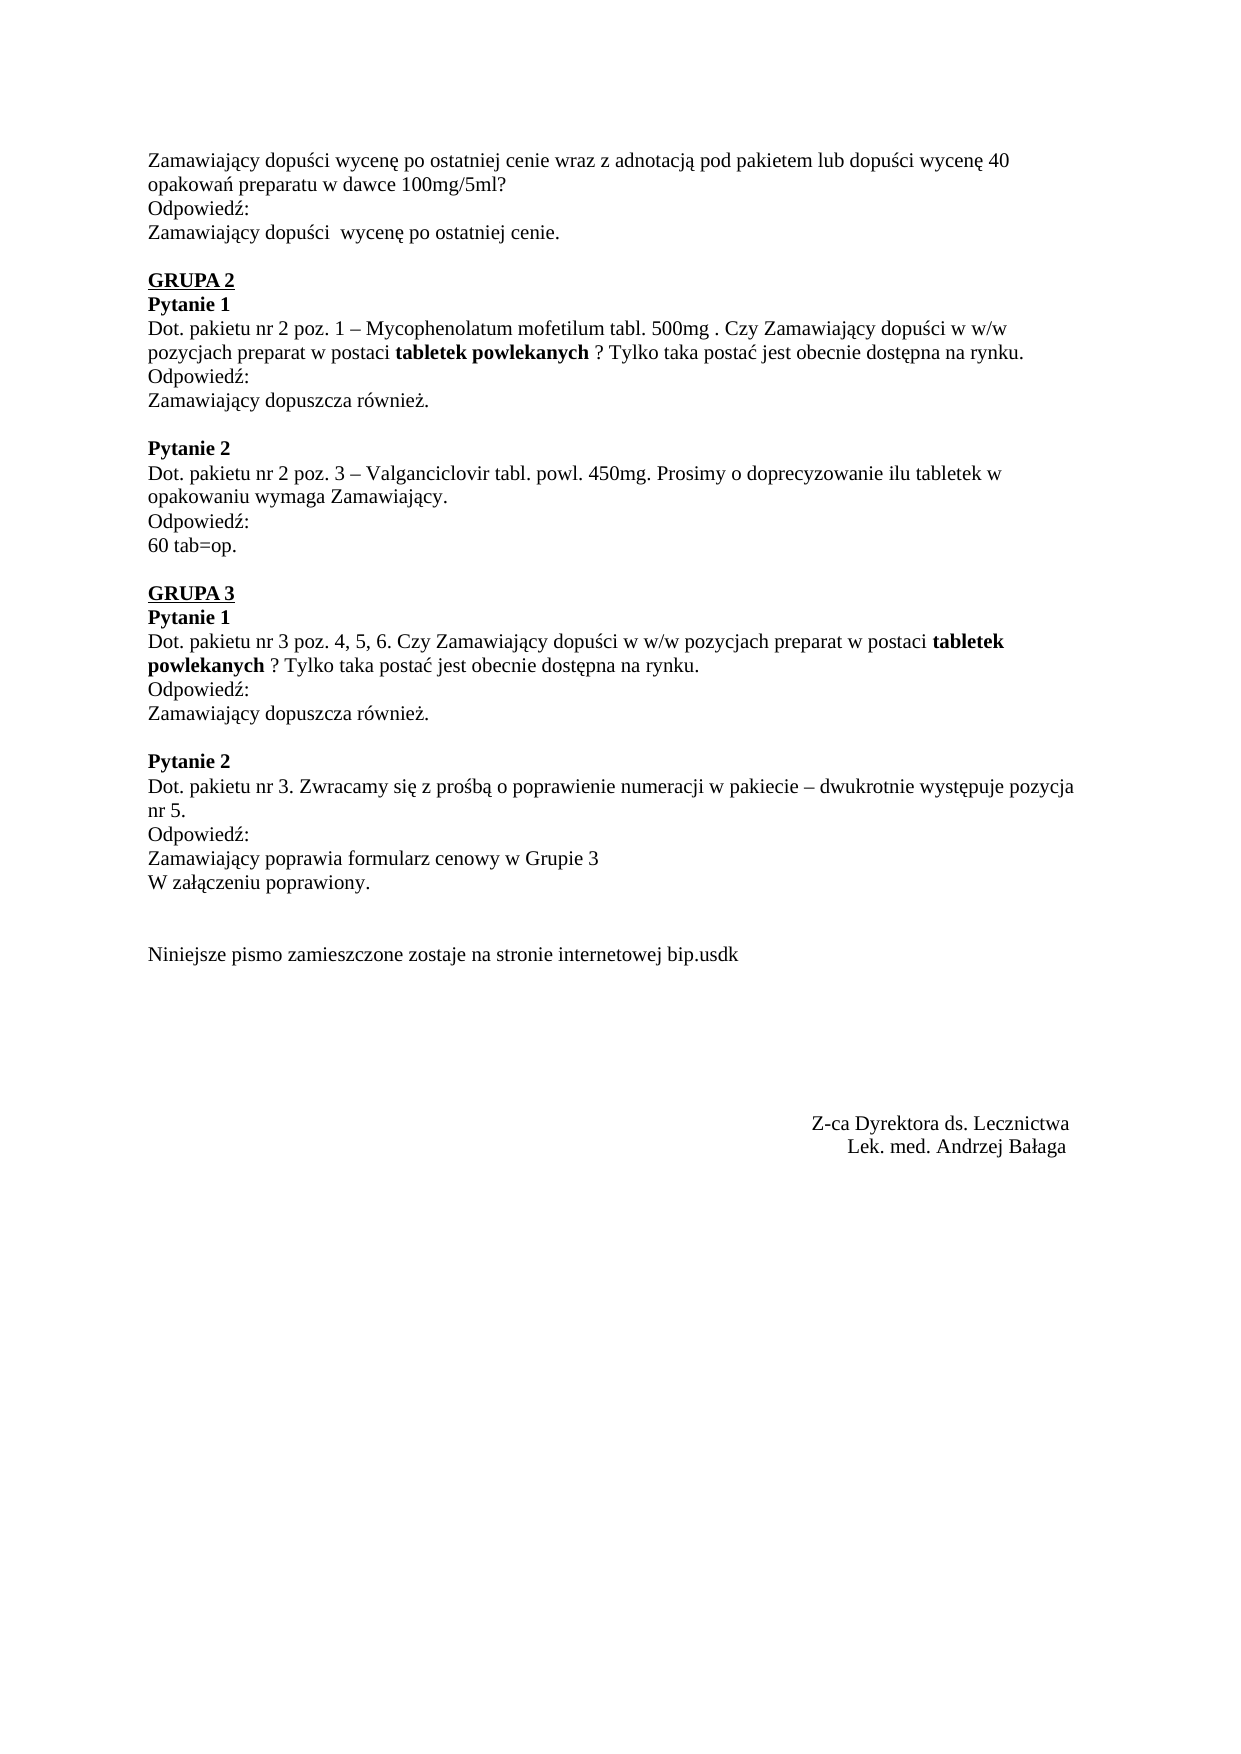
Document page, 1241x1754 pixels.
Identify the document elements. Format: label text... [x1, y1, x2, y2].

text Pytanie 1 [148, 605, 1122, 629]
text W załączeniu poprawiony. [148, 870, 1093, 894]
text Dot. pakietu nr 3. Zwracamy się z prośbą o poprawienie numeracji w pakiecie – dwukrotnie występuje pozycja nr 5. [148, 773, 1093, 822]
text Odpowiedź: [148, 822, 1093, 846]
text Zamawiający poprawia formularz cenowy w Grupie 3 [148, 846, 1093, 870]
text Lek. med. Andrzej Bałaga [148, 1134, 1093, 1158]
text Pytanie 2 [148, 749, 1122, 773]
text Zamawiający dopuszcza również. [148, 388, 1093, 412]
text Niniejsze pismo zamieszczone zostaje na stronie internetowej bip.usdk [148, 942, 1093, 966]
text Dot. pakietu nr 2 poz. 1 – Mycophenolatum mofetilum tabl. 500mg . Czy Zamawiający dopuści w w/w pozycjach preparat w postaci tabletek powlekanych ? Tylko taka postać jest obecnie dostępna na rynku. [148, 316, 1093, 364]
text Zamawiający dopuszcza również. [148, 701, 1093, 725]
text Odpowiedź: [148, 364, 1093, 388]
text Dot. pakietu nr 3 poz. 4, 5, 6. Czy Zamawiający dopuści w w/w pozycjach preparat w postaci tabletek powlekanych ? Tylko taka postać jest obecnie dostępna na rynku. [148, 629, 1093, 677]
text Pytanie 1 [148, 292, 1122, 316]
text Odpowiedź: [148, 196, 1093, 220]
text Z-ca Dyrektora ds. Lecznictwa [148, 1110, 1093, 1134]
text Odpowiedź: [148, 677, 1093, 701]
text GRUPA 2 [148, 268, 1122, 292]
text Zamawiający dopuści wycenę po ostatniej cenie. [148, 220, 1093, 244]
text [148, 148, 1093, 196]
text Odpowiedź: [148, 508, 1093, 533]
text Dot. pakietu nr 2 poz. 3 – Valganciclovir tabl. powl. 450mg. Prosimy o doprecyzowanie ilu tabletek w opakowaniu wymaga Zamawiający. [148, 460, 1093, 508]
text GRUPA 3 [148, 581, 1122, 605]
text Pytanie 2 [148, 436, 1122, 460]
text 60 tab=op. [148, 533, 1093, 557]
